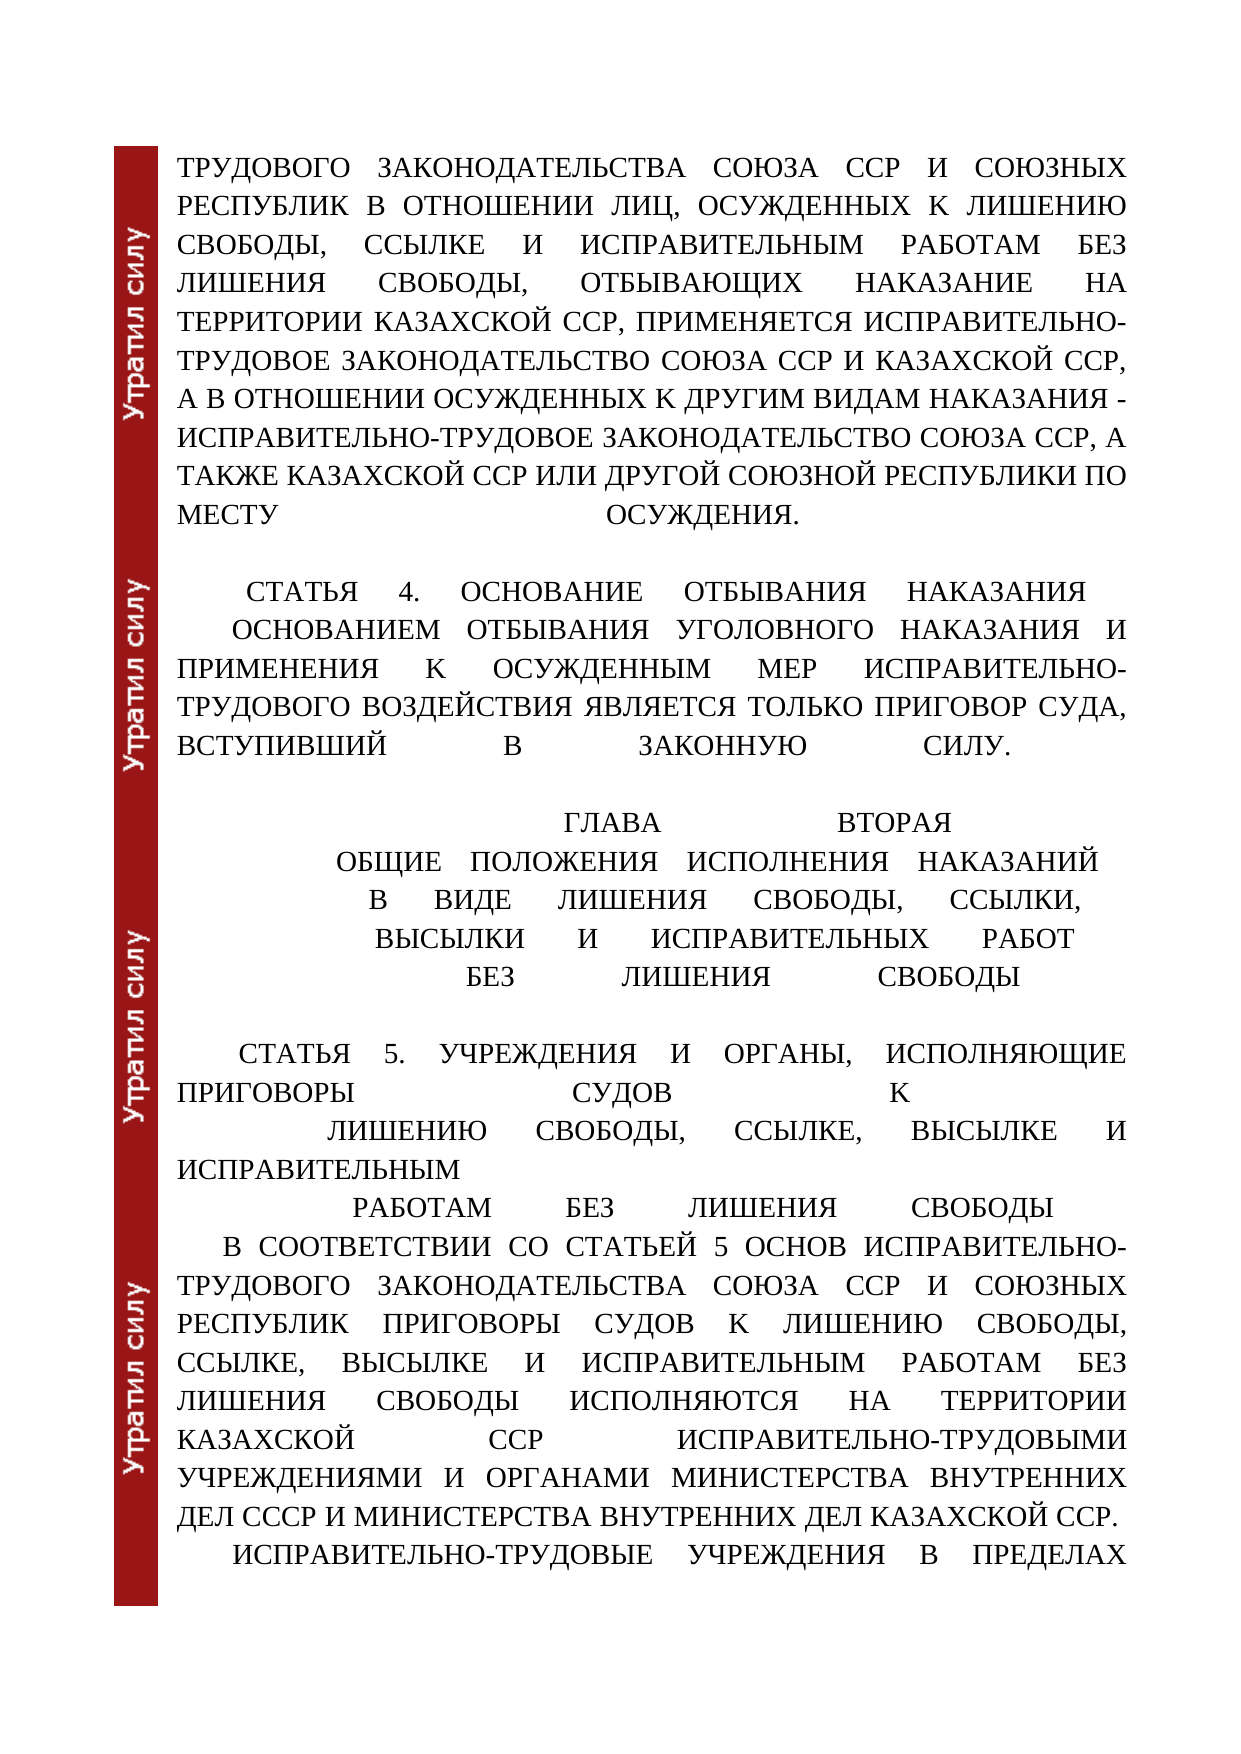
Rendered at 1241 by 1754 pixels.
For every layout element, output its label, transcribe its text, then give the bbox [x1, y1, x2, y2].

picture [114, 1571, 158, 1606]
picture [114, 146, 158, 150]
